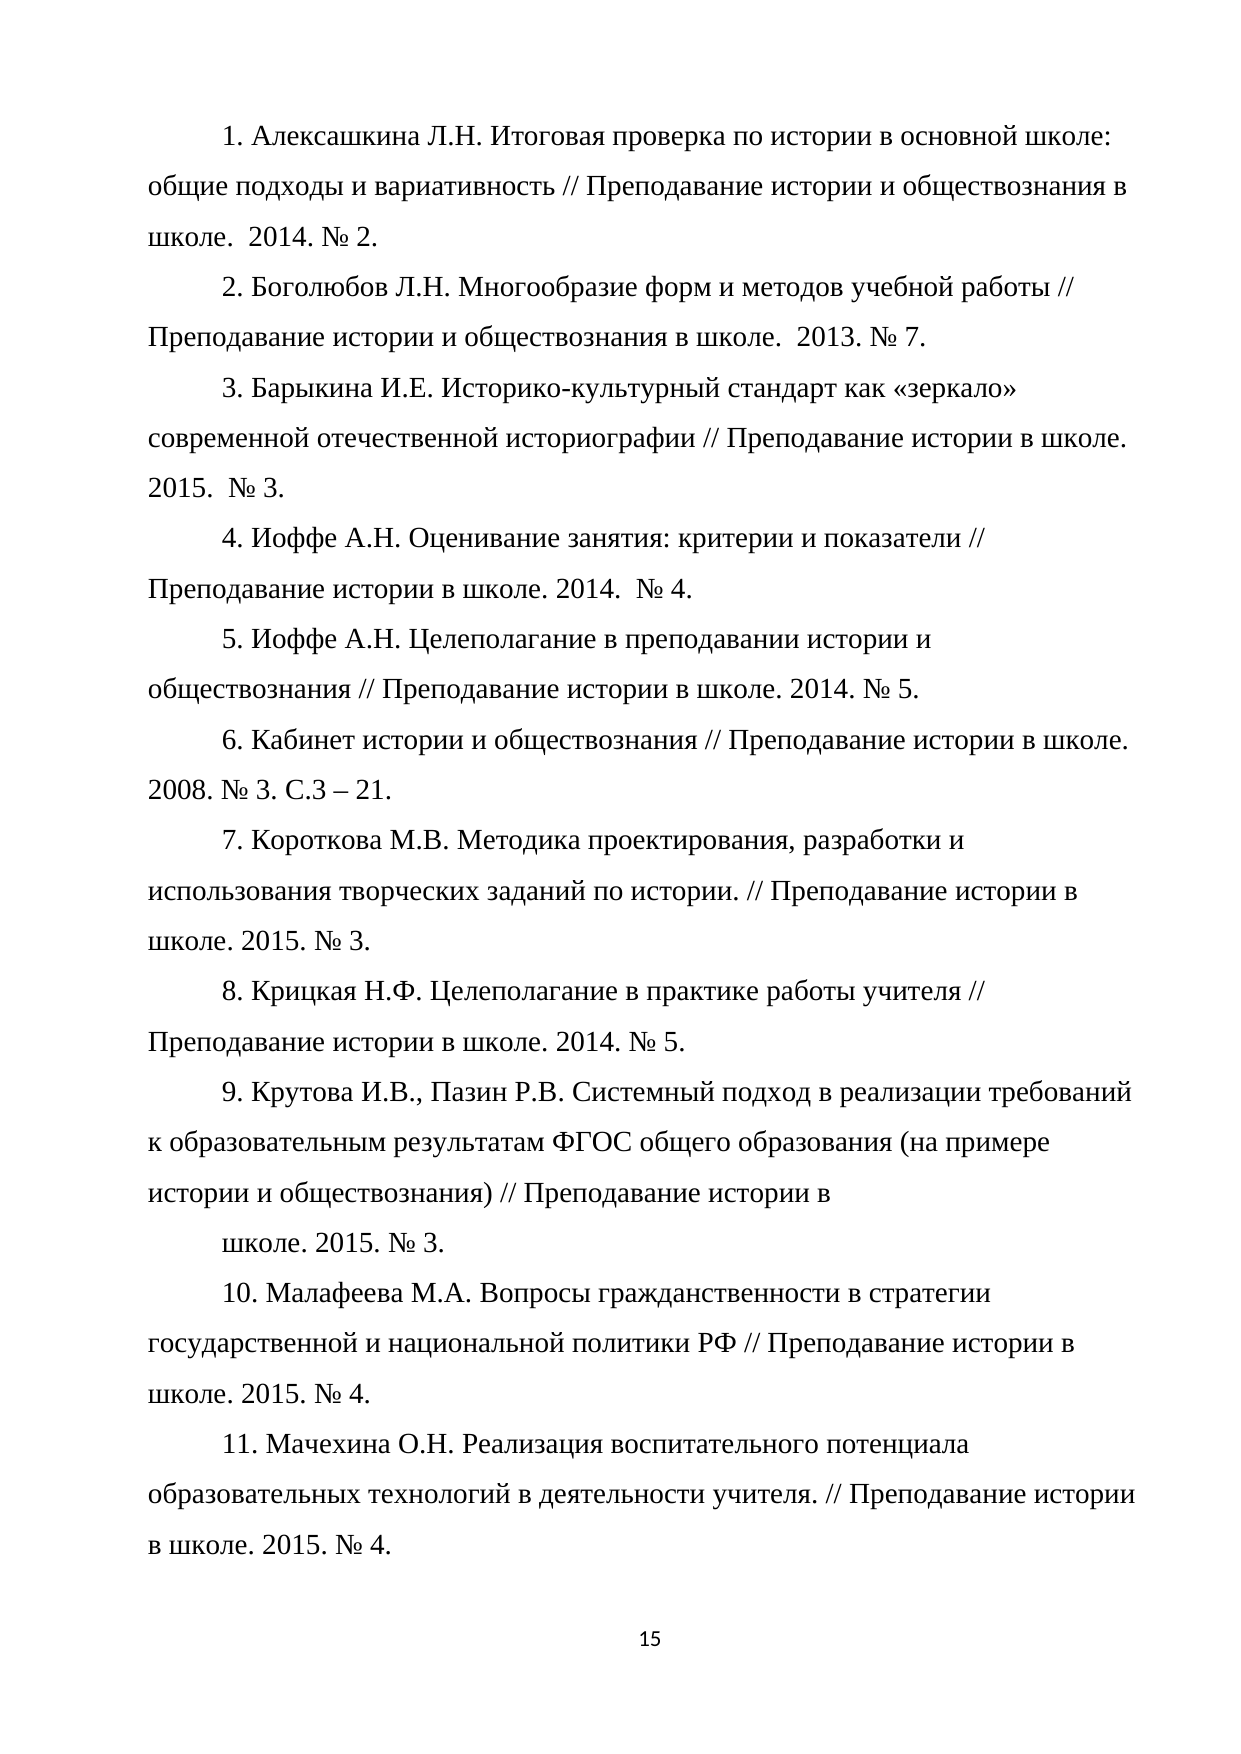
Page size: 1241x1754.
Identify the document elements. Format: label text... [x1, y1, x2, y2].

text 6. Кабинет истории и обществознания // Преподавание истории в школе. 2008. № 3. С.3 – 21. [148, 722, 1152, 806]
text 2. Боголюбов Л.Н. Многообразие форм и методов учебной работы // Преподавание истории и обществознания в школе. 2013. № 7. [148, 269, 1152, 353]
text 1. Алексашкина Л.Н. Итоговая проверка по истории в основной школе: общие подходы и вариативность // Преподавание истории и обществознания в школе. 2014. № 2. [148, 118, 1152, 252]
text 11. Мачехина О.Н. Реализация воспитательного потенциала образовательных технологий в деятельности учителя. // Преподавание истории в школе. 2015. № 4. [148, 1426, 1152, 1560]
text школе. 2015. № 3. [148, 1225, 1152, 1258]
text 4. Иоффе А.Н. Оценивание занятия: критерии и показатели // Преподавание истории в школе. 2014. № 4. [148, 521, 1152, 604]
text 3. Барыкина И.Е. Историко-культурный стандарт как «зеркало» современной отечественной историографии // Преподавание истории в школе. 2015. № 3. [148, 370, 1152, 504]
text 9. Крутова И.В., Пазин Р.В. Системный подход в реализации требований к образовательным результатам ФГОС общего образования (на примере истории и обществознания) // Преподавание истории в [148, 1074, 1152, 1208]
text 10. Малафеева М.А. Вопросы гражданственности в стратегии государственной и национальной политики РФ // Преподавание истории в школе. 2015. № 4. [148, 1275, 1152, 1409]
text 5. Иоффе А.Н. Целеполагание в преподавании истории и обществознания // Преподавание истории в школе. 2014. № 5. [148, 621, 1152, 705]
text 7. Короткова М.В. Методика проектирования, разработки и использования творческих заданий по истории. // Преподавание истории в школе. 2015. № 3. [148, 822, 1152, 957]
text 8. Крицкая Н.Ф. Целеполагание в практике работы учителя // Преподавание истории в школе. 2014. № 5. [148, 973, 1152, 1057]
